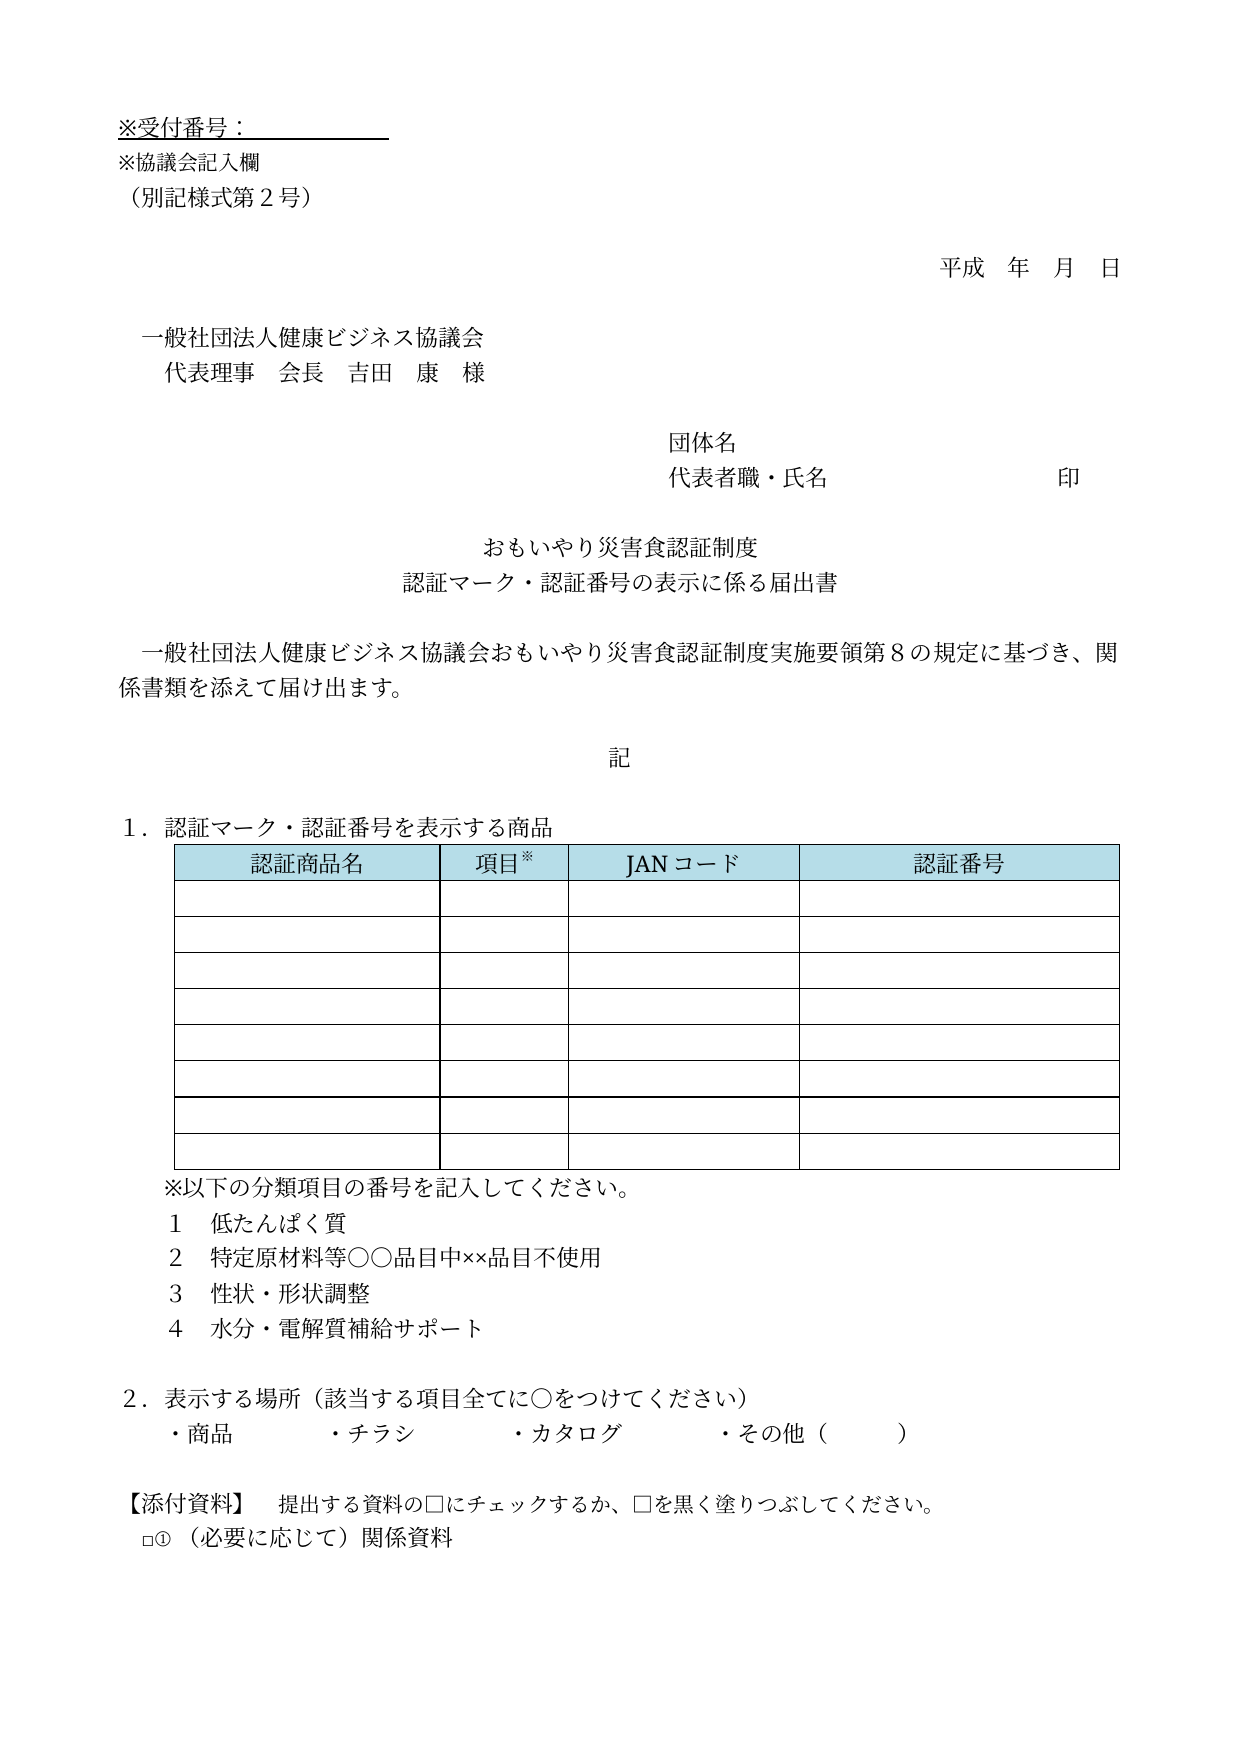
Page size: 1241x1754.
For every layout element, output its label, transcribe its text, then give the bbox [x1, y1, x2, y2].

text 一般社団法人健康ビジネス協議会おもいやり災害食認証制度実施要領第８の規定に基づき、関係書類を添えて届け出ます。 [118, 634, 1122, 704]
table_cell [441, 1025, 568, 1060]
text 記 [118, 739, 1122, 774]
text ２ 特定原材料等○○品目中××品目不使用 [118, 1239, 1122, 1274]
table_header 認証番号 [800, 845, 1119, 880]
table_cell [175, 881, 439, 916]
text 団体名 [118, 424, 1122, 459]
table_cell [175, 1025, 439, 1060]
table_header 認証商品名 [175, 845, 439, 880]
table_cell [569, 953, 799, 988]
table_cell [175, 989, 439, 1024]
text １ 低たんぱく質 [118, 1204, 1122, 1239]
text ３ 性状・形状調整 [118, 1274, 1122, 1309]
table_cell [441, 953, 568, 988]
text 認証マーク・認証番号の表示に係る届出書 [118, 564, 1122, 599]
table_cell [800, 1134, 1119, 1168]
table_cell [569, 917, 799, 952]
table_cell [800, 1061, 1119, 1096]
text ２．表示する場所（該当する項目全てに○をつけてください） [118, 1379, 1122, 1414]
table_header 項目※ [441, 845, 568, 880]
table_cell [175, 1061, 439, 1096]
table_cell [800, 1025, 1119, 1060]
table_cell [175, 917, 439, 952]
text ４ 水分・電解質補給サポート [118, 1309, 1122, 1344]
text 平成 年 月 日 [118, 249, 1122, 284]
text ※協議会記入欄 [118, 144, 1122, 179]
text 一般社団法人健康ビジネス協議会 [118, 319, 1122, 354]
text １．認証マーク・認証番号を表示する商品 [118, 809, 1122, 844]
table_cell [569, 1061, 799, 1096]
table_cell [569, 881, 799, 916]
table_cell [441, 917, 568, 952]
text 【添付資料】 提出する資料の□にチェックするか、□を黒く塗りつぶしてください。 [118, 1484, 1122, 1519]
table_cell [800, 881, 1119, 916]
text ・商品 ・チラシ ・カタログ ・その他（ ） [118, 1414, 1122, 1449]
table_cell [569, 1098, 799, 1132]
table_cell [800, 1098, 1119, 1132]
table_cell [175, 953, 439, 988]
text □① （必要に応じて）関係資料 [118, 1519, 1122, 1554]
table_cell [569, 1025, 799, 1060]
table_cell [441, 1061, 568, 1096]
table_cell [441, 989, 568, 1024]
table_cell [175, 1134, 439, 1168]
table_cell [800, 989, 1119, 1024]
text 代表理事 会長 吉田 康 様 [118, 354, 1122, 389]
text おもいやり災害食認証制度 [118, 529, 1122, 564]
text ※受付番号： [118, 109, 1122, 144]
table_cell [569, 989, 799, 1024]
table_cell [175, 1098, 439, 1132]
table_cell [800, 917, 1119, 952]
text （別記様式第２号） [118, 179, 1122, 214]
table_cell [441, 1134, 568, 1168]
table_cell [800, 953, 1119, 988]
table_cell [441, 881, 568, 916]
table_cell [441, 1098, 568, 1132]
table_header JANコード [569, 845, 799, 880]
text 代表者職・氏名 印 [118, 459, 1122, 494]
table_cell [569, 1134, 799, 1168]
text ※以下の分類項目の番号を記入してください。 [118, 1169, 1122, 1204]
